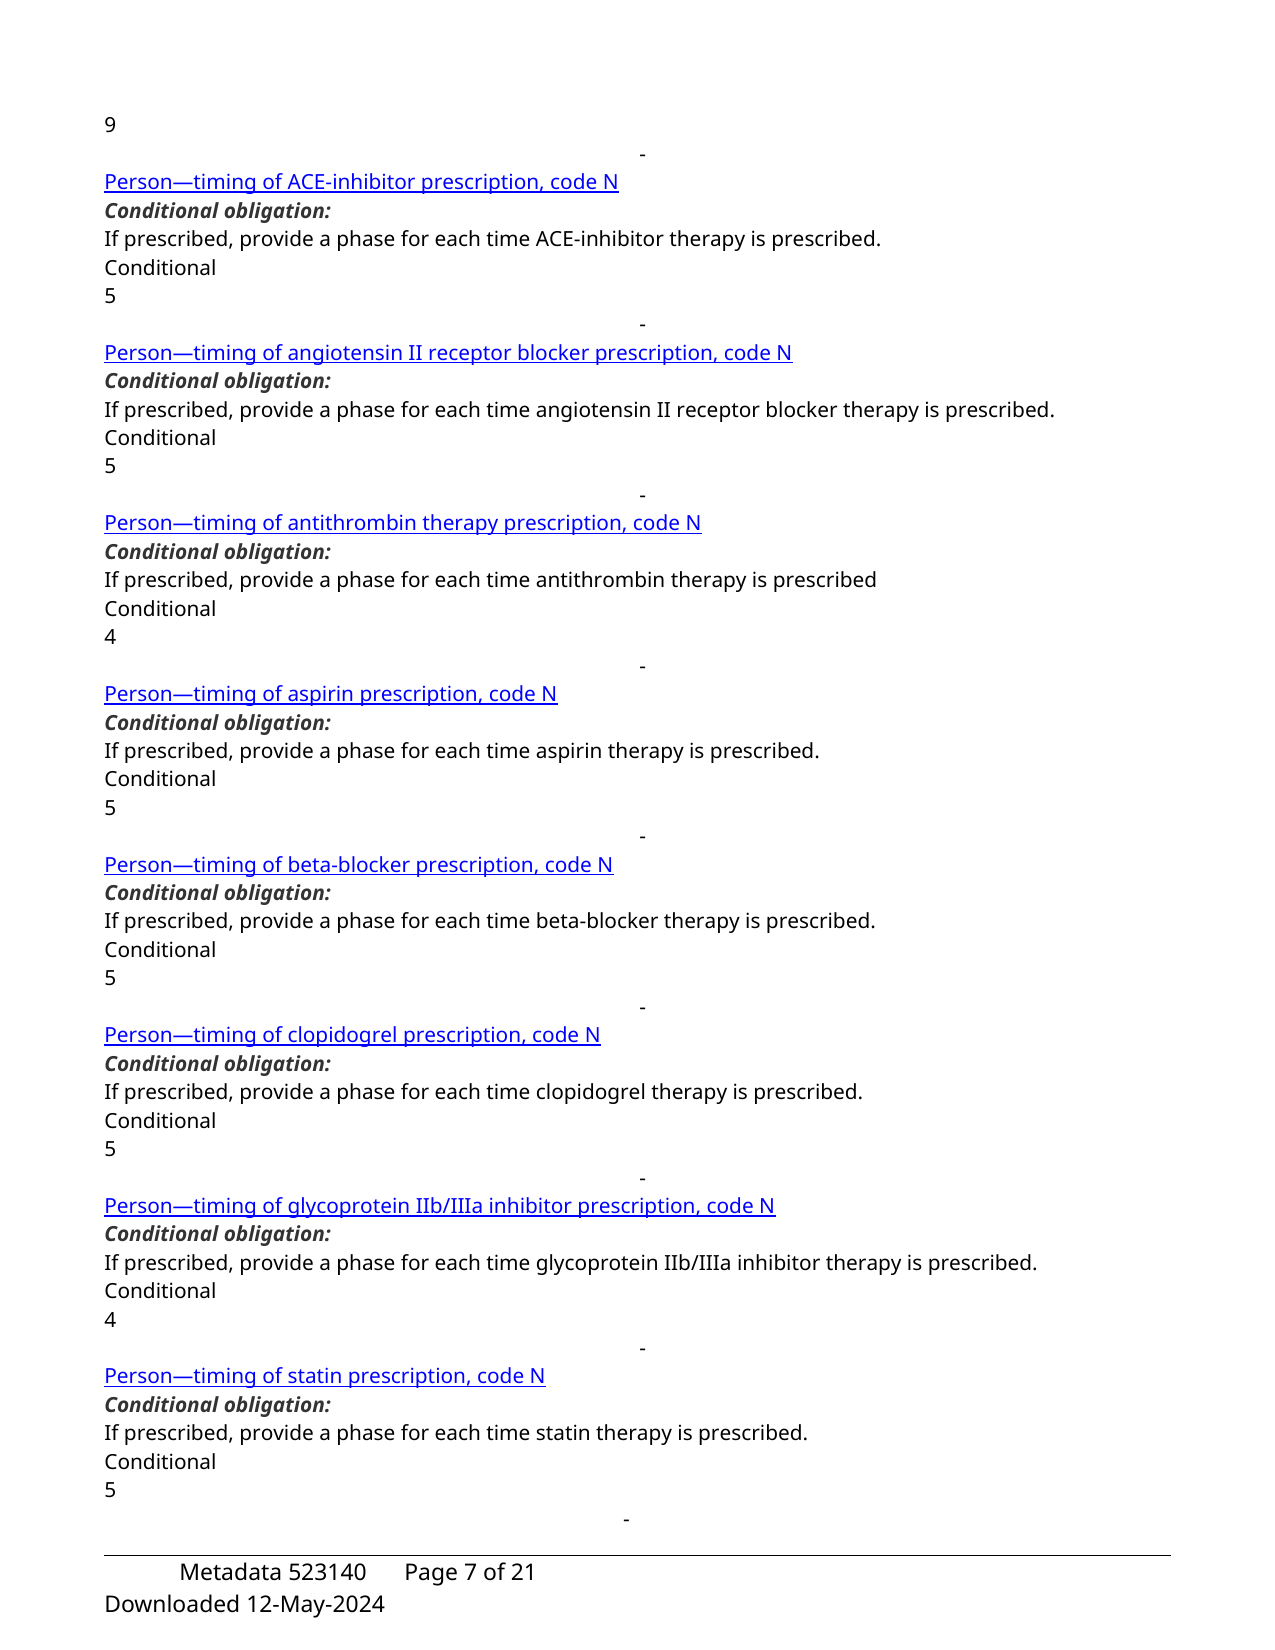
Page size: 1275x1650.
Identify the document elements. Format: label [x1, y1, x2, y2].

table_cell [93, 110, 1159, 1532]
